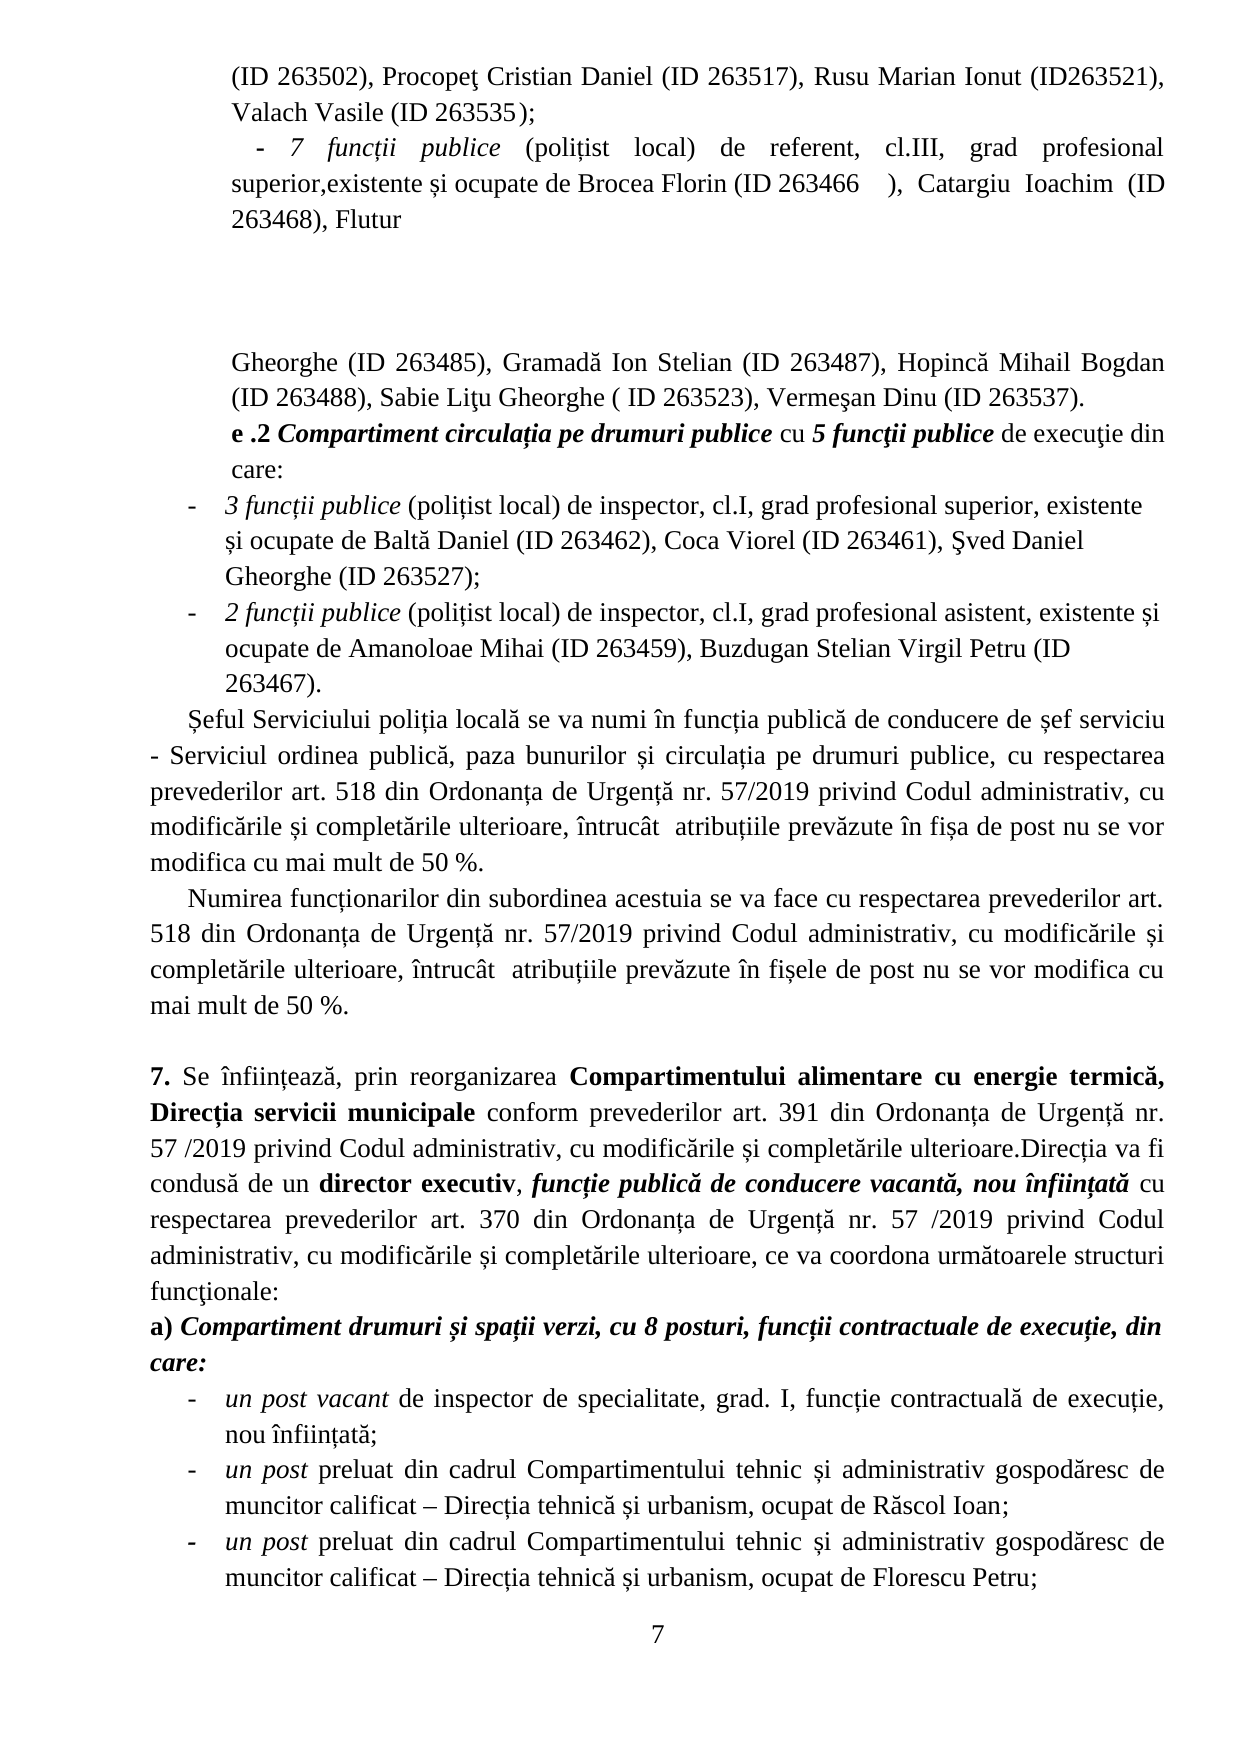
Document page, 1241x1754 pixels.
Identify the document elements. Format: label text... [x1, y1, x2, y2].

text Șeful Serviciului poliția locală se va numi în funcția publică de conducere de șef serviciu - Serviciul ordinea publică, paza bunurilor și circulația pe drumuri publice, cu respectarea prevederilor art. 518 din Ordonanța de Urgență nr. 57/2019 privind Codul administrativ, cu modificările și completările ulterioare, întrucât atribuțiile prevăzute în fișa de post nu se vor modifica cu mai mult de 50 %. [150, 703, 1165, 877]
text Numirea funcționarilor din subordinea acestuia se va face cu respectarea prevederilor art. 518 din Ordonanța de Urgență nr. 57/2019 privind Codul administrativ, cu modificările și completările ulterioare, întrucât atribuțiile prevăzute în fișele de post nu se vor modifica cu mai mult de 50 %. [150, 882, 1165, 1020]
text Gheorghe (ID 263485), Gramadă Ion Stelian (ID 263487), Hopincă Mihail Bogdan (ID 263488), Sabie Liţu Gheorghe ( ID 263523), Vermeşan Dinu (ID 263537). [231, 346, 1165, 413]
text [231, 60, 1165, 127]
list un post vacant de inspector de specialitate, grad. I, funcție contractuală de execuție, nou înființată; [187, 1382, 1165, 1449]
text - 7 funcții publice (polițist local) de referent, cl.III, grad profesional superior,existente și ocupate de Brocea Florin (ID 263466 ), Catargiu Ioachim (ID 263468), Flutur [231, 131, 1165, 234]
list un post preluat din cadrul Compartimentului tehnic și administrativ gospodăresc de muncitor calificat – Direcția tehnică și urbanism, ocupat de Răscol Ioan; [187, 1453, 1165, 1520]
text e .2 Compartiment circulația pe drumuri publice cu 5 funcţii publice de execuţie din care: [231, 417, 1165, 484]
text 7. Se înființează, prin reorganizarea Compartimentului alimentare cu energie termică, Direcția servicii municipale conform prevederilor art. 391 din Ordonanța de Urgență nr. 57 /2019 privind Codul administrativ, cu modificările și completările ulterioare.Direcția va fi condusă de un director executiv, funcție publică de conducere vacantă, nou înființată cu respectarea prevederilor art. 370 din Ordonanța de Urgență nr. 57 /2019 privind Codul administrativ, cu modificările și completările ulterioare, ce va coordona următoarele structuri funcţionale: [150, 1060, 1165, 1306]
list un post preluat din cadrul Compartimentului tehnic și administrativ gospodăresc de muncitor calificat – Direcția tehnică și urbanism, ocupat de Florescu Petru; [187, 1525, 1165, 1592]
list 2 funcții publice (polițist local) de inspector, cl.I, grad profesional asistent, existente și ocupate de Amanoloae Mihai (ID 263459), Buzdugan Stelian Virgil Petru (ID 263467). [187, 596, 1165, 698]
list 3 funcții publice (polițist local) de inspector, cl.I, grad profesional superior, existente și ocupate de Baltă Daniel (ID 263462), Coca Viorel (ID 263461), Şved Daniel Gheorghe (ID 263527); [187, 489, 1165, 591]
text a) Compartiment drumuri și spații verzi, cu 8 posturi, funcții contractuale de execuție, din care: [150, 1311, 1165, 1377]
